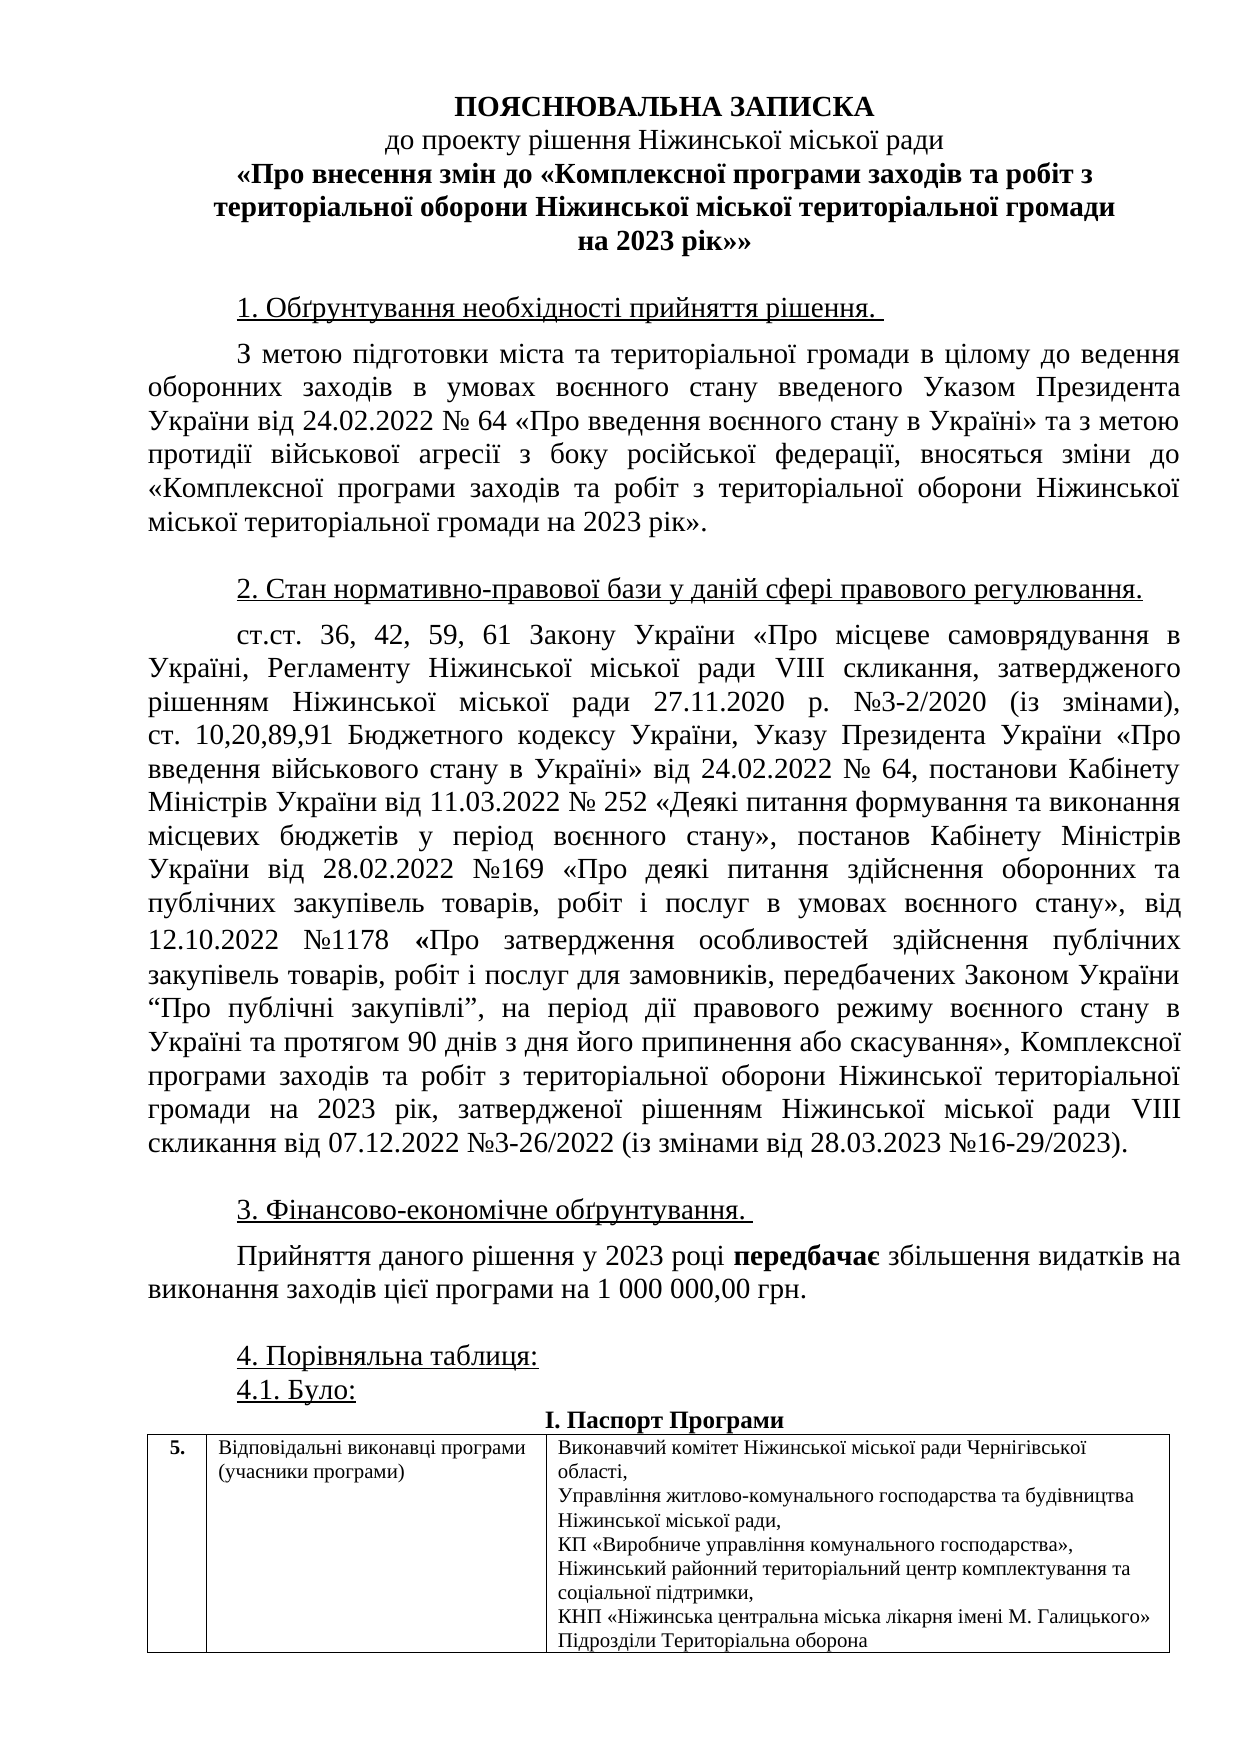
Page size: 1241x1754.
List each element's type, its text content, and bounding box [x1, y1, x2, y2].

text 4. Порівняльна таблиця: [148, 1338, 1181, 1372]
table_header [207, 1435, 546, 1652]
text І. Паспорт Програми [148, 1406, 1181, 1434]
text 3. Фінансово-економічне обґрунтування. [148, 1192, 1181, 1225]
text 1. Обґрунтування необхідності прийняття рішення. [148, 290, 1181, 323]
text 2. Стан нормативно-правової бази у даній сфері правового регулювання. [148, 571, 1181, 604]
text ПОЯСНЮВАЛЬНА ЗАПИСКА [148, 89, 1181, 122]
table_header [547, 1435, 1169, 1652]
text Прийняття даного рішення у 2023 році передбачає збільшення видатків на виконання заходів цієї програми на 1 000 000,00 грн. [148, 1238, 1181, 1305]
text 4.1. Було: [148, 1372, 1181, 1406]
text ст.ст. 36, 42, 59, 61 Закону України «Про місцеве самоврядування в Україні, Регламенту Ніжинської міської ради VIII скликання, затвердженого рішенням Ніжинської міської ради 27.11.2020 р. №3-2/2020 (із змінами), ст. 10,20,89,91 Бюджетного кодексу України, Указу Президента України «Про введення військового стану в Україні» від 24.02.2022 № 64, постанови Кабінету Міністрів України від 11.03.2022 № 252 «Деякі питання формування та виконання місцевих бюджетів у період воєнного стану», постанов Кабінету Міністрів України від 28.02.2022 №169 «Про деякі питання здійснення оборонних та публічних закупівель товарів, робіт і послуг в умовах воєнного стану», від 12.10.2022 №1178 «Про затвердження особливостей здійснення публічних закупівель товарів, робіт і послуг для замовників, передбачених Законом України “Про публічні закупівлі”, на період дії правового режиму воєнного стану в Україні та протягом 90 днів з дня його припинення або скасування», Комплексної програми заходів та робіт з територіальної оборони Ніжинської територіальної громади на 2023 рік, затвердженої рішенням Ніжинської міської ради VIII скликання від 07.12.2022 №3-26/2022 (із змінами від 28.03.2023 №16-29/2023). [148, 617, 1181, 957]
text З метою підготовки міста та територіальної громади в цілому до ведення оборонних заходів в умовах воєнного стану введеного Указом Президента України від 24.02.2022 № 64 «Про введення воєнного стану в Україні» та з метою протидії військової агресії з боку російської федерації, вносяться зміни до «Комплексної програми заходів та робіт з територіальної оборони Ніжинської міської територіальної громади на 2023 рік». [148, 336, 1181, 537]
table_header 5. [148, 1435, 206, 1652]
text «Про внесення змін до «Комплексної програми заходів та робіт з територіальної оборони Ніжинської міської територіальної громади [148, 156, 1181, 223]
text на 2023 рік»» [148, 223, 1181, 256]
text до проекту рішення Ніжинської міської ради [148, 122, 1181, 156]
text ст.ст. 36, 42, 59, 61 Закону України «Про місцеве самоврядування в Україні, Регламенту Ніжинської міської ради VIII скликання, затвердженого рішенням Ніжинської міської ради 27.11.2020 р. №3-2/2020 (із змінами), ст. 10,20,89,91 Бюджетного кодексу України, Указу Президента України «Про введення військового стану в Україні» від 24.02.2022 № 64, постанови Кабінету Міністрів України від 11.03.2022 № 252 «Деякі питання формування та виконання місцевих бюджетів у період воєнного стану», постанов Кабінету Міністрів України від 28.02.2022 №169 «Про деякі питання здійснення оборонних та публічних закупівель товарів, робіт і послуг в умовах воєнного стану», від 12.10.2022 №1178 «Про затвердження особливостей здійснення публічних закупівель товарів, робіт і послуг для замовників, передбачених Законом України “Про публічні закупівлі”, на період дії правового режиму воєнного стану в Україні та протягом 90 днів з дня його припинення або скасування», Комплексної програми заходів та робіт з територіальної оборони Ніжинської територіальної громади на 2023 рік, затвердженої рішенням Ніжинської міської ради VIII скликання від 07.12.2022 №3-26/2022 (із змінами від 28.03.2023 №16-29/2023). [148, 1024, 1181, 1158]
